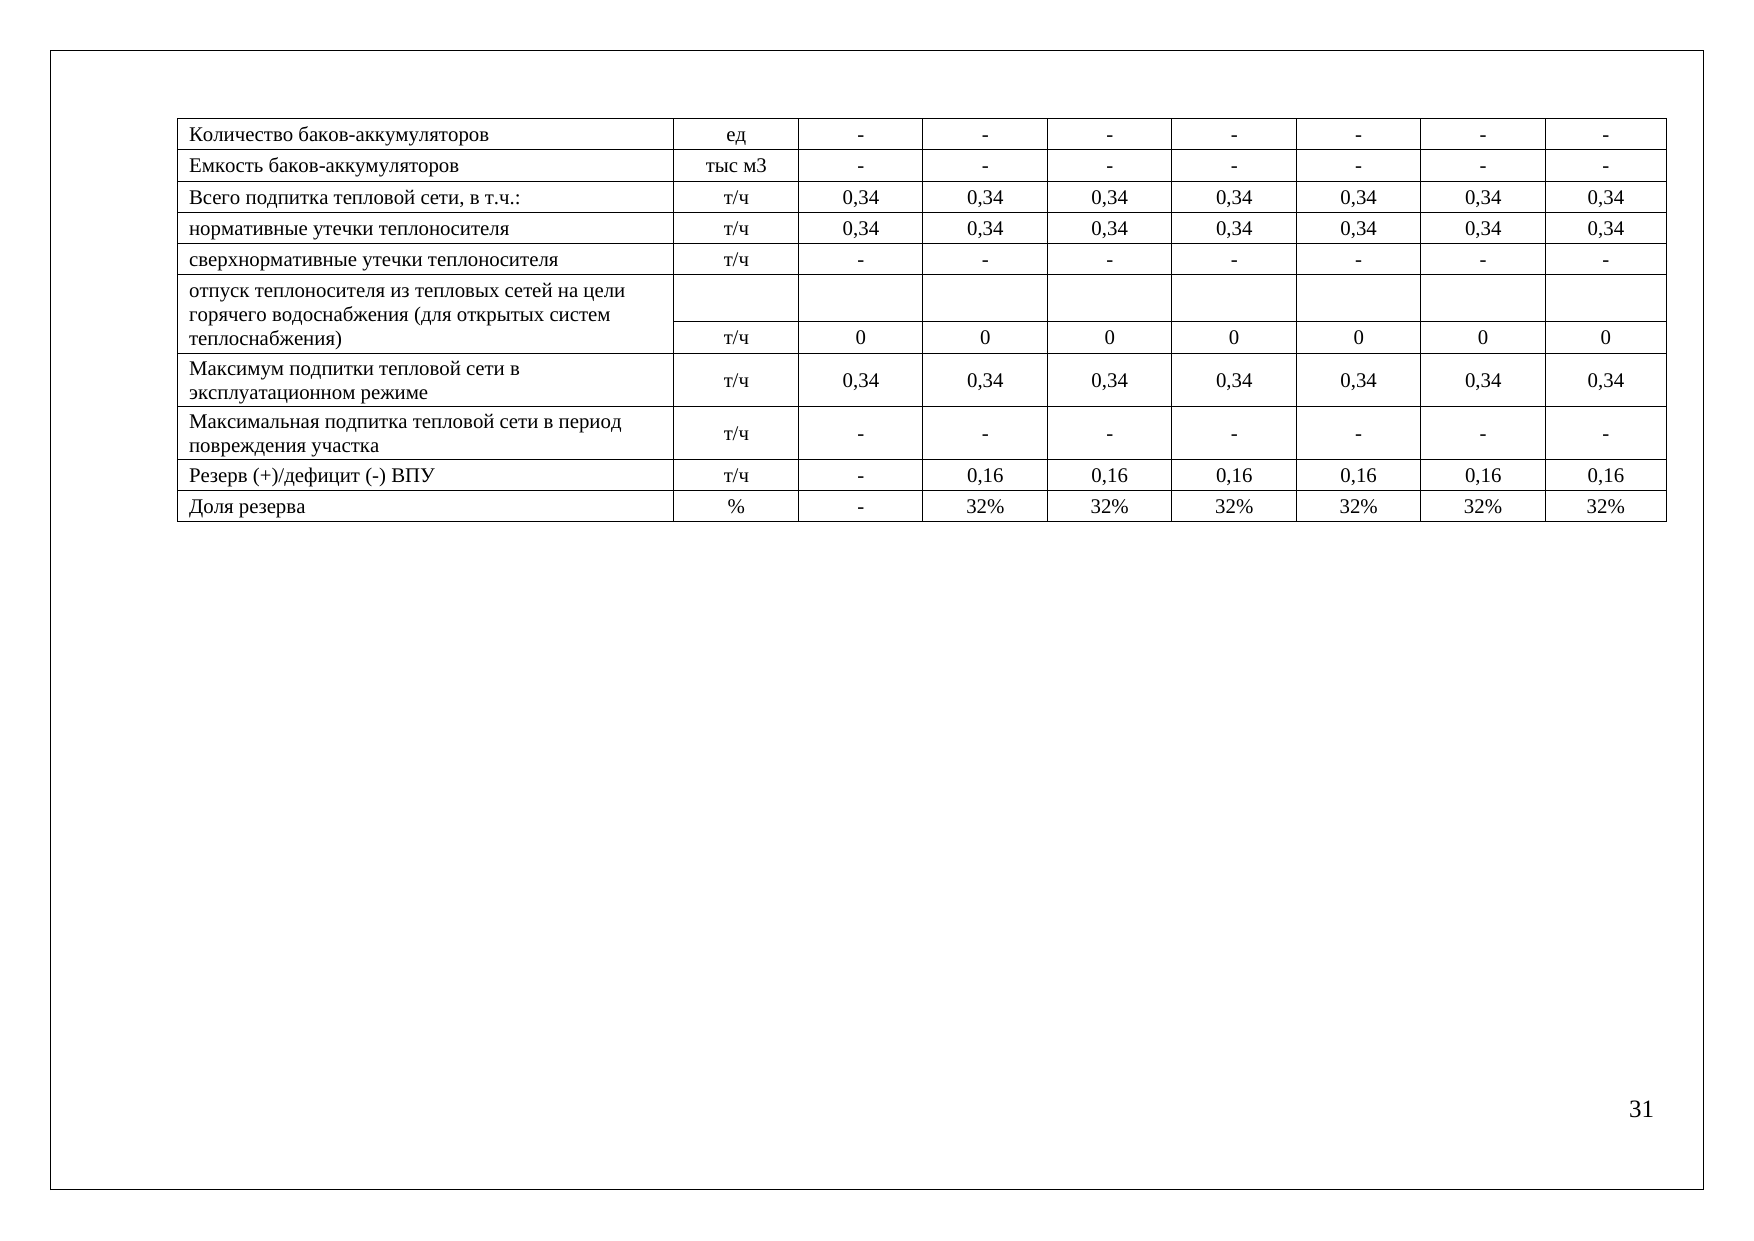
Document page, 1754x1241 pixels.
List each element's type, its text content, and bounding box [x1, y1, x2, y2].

table_cell т/ч [674, 182, 798, 212]
table_cell - [1421, 407, 1545, 459]
table_cell т/ч [674, 322, 798, 352]
table_cell [1421, 275, 1545, 321]
table_cell - [923, 119, 1047, 149]
table_cell - [1297, 244, 1420, 274]
table_cell 0,34 [1546, 354, 1666, 406]
table_cell 0,16 [1546, 460, 1666, 490]
table_cell т/ч [674, 407, 798, 459]
table_cell 32% [1048, 491, 1171, 521]
table_cell нормативные утечки теплоносителя [178, 213, 673, 243]
table_cell - [1421, 119, 1545, 149]
table_cell сверхнормативные утечки теплоносителя [178, 244, 673, 274]
table_cell - [799, 407, 922, 459]
table_cell ед [674, 119, 798, 149]
table_cell т/ч [674, 213, 798, 243]
table_cell 32% [1546, 491, 1666, 521]
table_cell 0 [923, 322, 1047, 352]
table_cell 0 [1421, 322, 1545, 352]
table_cell 0,34 [799, 182, 922, 212]
table_cell т/ч [674, 460, 798, 490]
table_cell [1297, 275, 1420, 321]
table_cell - [923, 244, 1047, 274]
table_cell - [1546, 150, 1666, 181]
table_cell Максимальная подпитка тепловой сети в период повреждения участка [178, 407, 673, 459]
table_cell Всего подпитка тепловой сети, в т.ч.: [178, 182, 673, 212]
table_cell - [799, 244, 922, 274]
table_cell 0,16 [1297, 460, 1420, 490]
table_cell 0 [1546, 322, 1666, 352]
table_cell 32% [1172, 491, 1296, 521]
table_cell [1172, 275, 1296, 321]
table_cell - [1048, 407, 1171, 459]
table_cell - [799, 150, 922, 181]
table_cell 32% [923, 491, 1047, 521]
table_cell 0,34 [923, 182, 1047, 212]
table_cell отпуск теплоносителя из тепловых сетей на цели горячего водоснабжения (для открытых систем теплоснабжения) [178, 275, 673, 352]
table_cell - [1546, 407, 1666, 459]
table_cell [923, 275, 1047, 321]
table_cell [674, 275, 798, 321]
table_cell Доля резерва [178, 491, 673, 521]
table_cell 0,34 [1421, 213, 1545, 243]
table_cell 0,34 [1172, 213, 1296, 243]
table_cell 0,34 [1297, 213, 1420, 243]
table_cell 0,34 [1297, 354, 1420, 406]
table_cell - [1172, 119, 1296, 149]
table_cell [799, 275, 922, 321]
table_cell - [1297, 119, 1420, 149]
table_cell 0,34 [799, 354, 922, 406]
table_cell 0,34 [799, 213, 922, 243]
table_cell - [1172, 150, 1296, 181]
table_cell 32% [1297, 491, 1420, 521]
table_cell 0,34 [1546, 182, 1666, 212]
table_cell % [674, 491, 798, 521]
table_cell - [799, 460, 922, 490]
table_cell 0,34 [1048, 213, 1171, 243]
table_cell - [1048, 119, 1171, 149]
table_cell - [1172, 244, 1296, 274]
table_cell - [923, 150, 1047, 181]
table_cell т/ч [674, 354, 798, 406]
table_cell - [1048, 150, 1171, 181]
table_cell 32% [1421, 491, 1545, 521]
table_cell 0,34 [1048, 182, 1171, 212]
table_cell [1048, 275, 1171, 321]
table_cell 0 [1172, 322, 1296, 352]
table_cell - [1421, 150, 1545, 181]
table_cell - [799, 119, 922, 149]
table_cell Емкость баков-аккумуляторов [178, 150, 673, 181]
table_cell 0 [1048, 322, 1171, 352]
table_cell 0,34 [1048, 354, 1171, 406]
table_cell 0,34 [1421, 354, 1545, 406]
table_cell Максимум подпитки тепловой сети в эксплуатационном режиме [178, 354, 673, 406]
table_cell Количество баков-аккумуляторов [178, 119, 673, 149]
table_cell 0,34 [1546, 213, 1666, 243]
table_cell - [799, 491, 922, 521]
table_cell 0,34 [923, 213, 1047, 243]
table_cell 0,34 [1421, 182, 1545, 212]
table_cell - [1297, 150, 1420, 181]
table_cell 0 [799, 322, 922, 352]
table_cell тыс м3 [674, 150, 798, 181]
table_cell 0,16 [1048, 460, 1171, 490]
table_cell - [1172, 407, 1296, 459]
table_cell 0,34 [1297, 182, 1420, 212]
table_cell - [1048, 244, 1171, 274]
table_cell 0,34 [1172, 182, 1296, 212]
table_cell 0,34 [923, 354, 1047, 406]
table_cell Резерв (+)/дефицит (-) ВПУ [178, 460, 673, 490]
table_cell [1546, 275, 1666, 321]
table_cell 0,34 [1172, 354, 1296, 406]
table_cell 0,16 [923, 460, 1047, 490]
table_cell 0 [1297, 322, 1420, 352]
table_cell - [923, 407, 1047, 459]
table_cell 0,16 [1172, 460, 1296, 490]
table_cell - [1297, 407, 1420, 459]
table_cell - [1546, 244, 1666, 274]
table_cell 0,16 [1421, 460, 1545, 490]
table_cell - [1546, 119, 1666, 149]
table_cell - [1421, 244, 1545, 274]
table_cell т/ч [674, 244, 798, 274]
